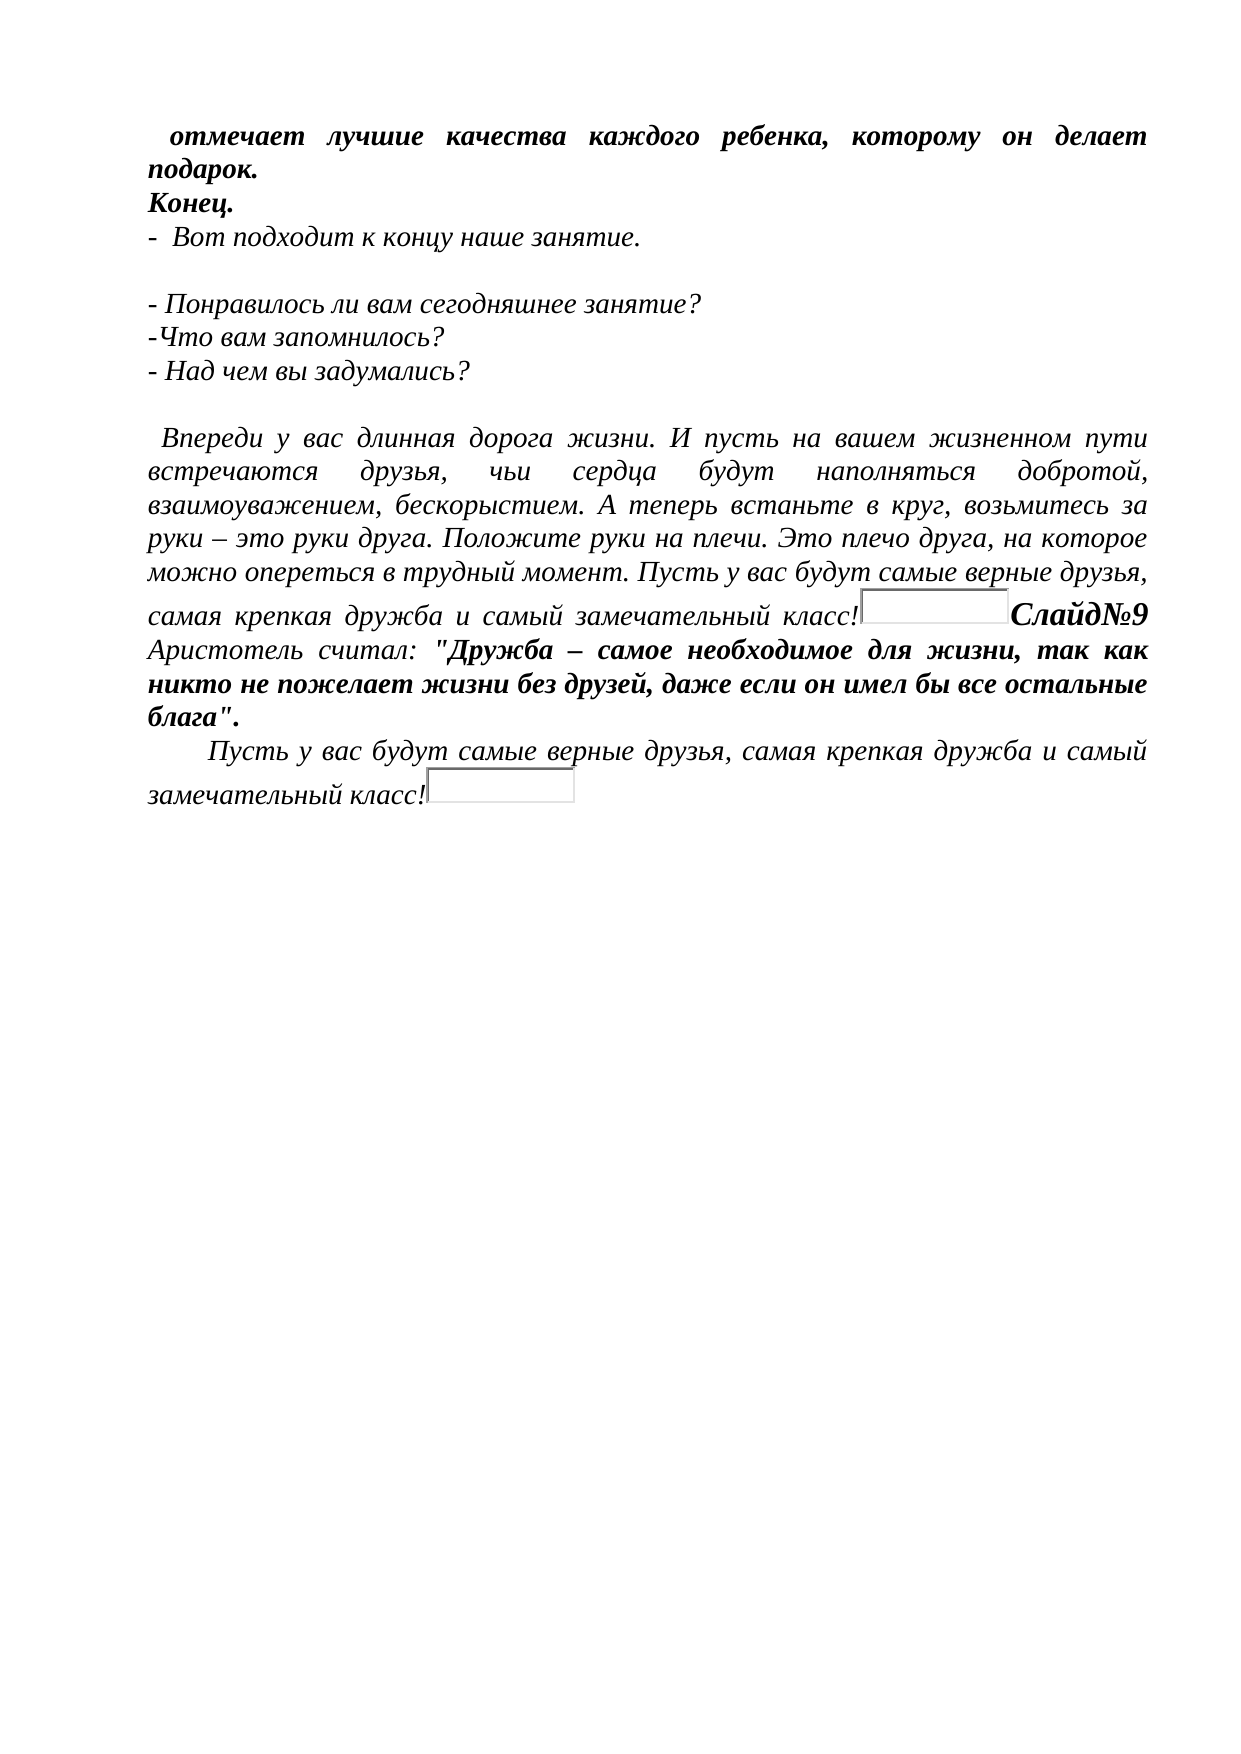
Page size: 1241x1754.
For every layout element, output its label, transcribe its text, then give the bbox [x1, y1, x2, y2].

text отмечает лучшие качества каждого ребенка, которому он делает подарок. [148, 118, 1152, 185]
text -Что вам запомнилось? [148, 319, 1152, 353]
text Конец. [148, 185, 1152, 219]
text - Понравилось ли вам сегодняшнее занятие? [148, 286, 1152, 319]
text - Вот подходит к концу наше занятие. [148, 219, 1152, 252]
text Впереди у вас длинная дорога жизни. И пусть на вашем жизненном пути встречаются друзья, чьи сердца будут наполняться добротой, взаимоуважением, бескорыстием. А теперь встаньте в круг, возьмитесь за руки – это руки друга. Положите руки на плечи. Это плечо друга, на которое можно опереться в трудный момент. Пусть у вас будут самые верные друзья, самая крепкая дружба и самый замечательный класс!Слайд№9 Аристотель считал: "Дружба – самое необходимое для жизни, так как никто не пожелает жизни без друзей, даже если он имел бы все остальные блага". [148, 420, 1152, 733]
text - Над чем вы задумались? [148, 353, 1152, 386]
text Пусть у вас будут самые верные друзья, самая крепкая дружба и самый замечательный класс! [148, 733, 1152, 811]
